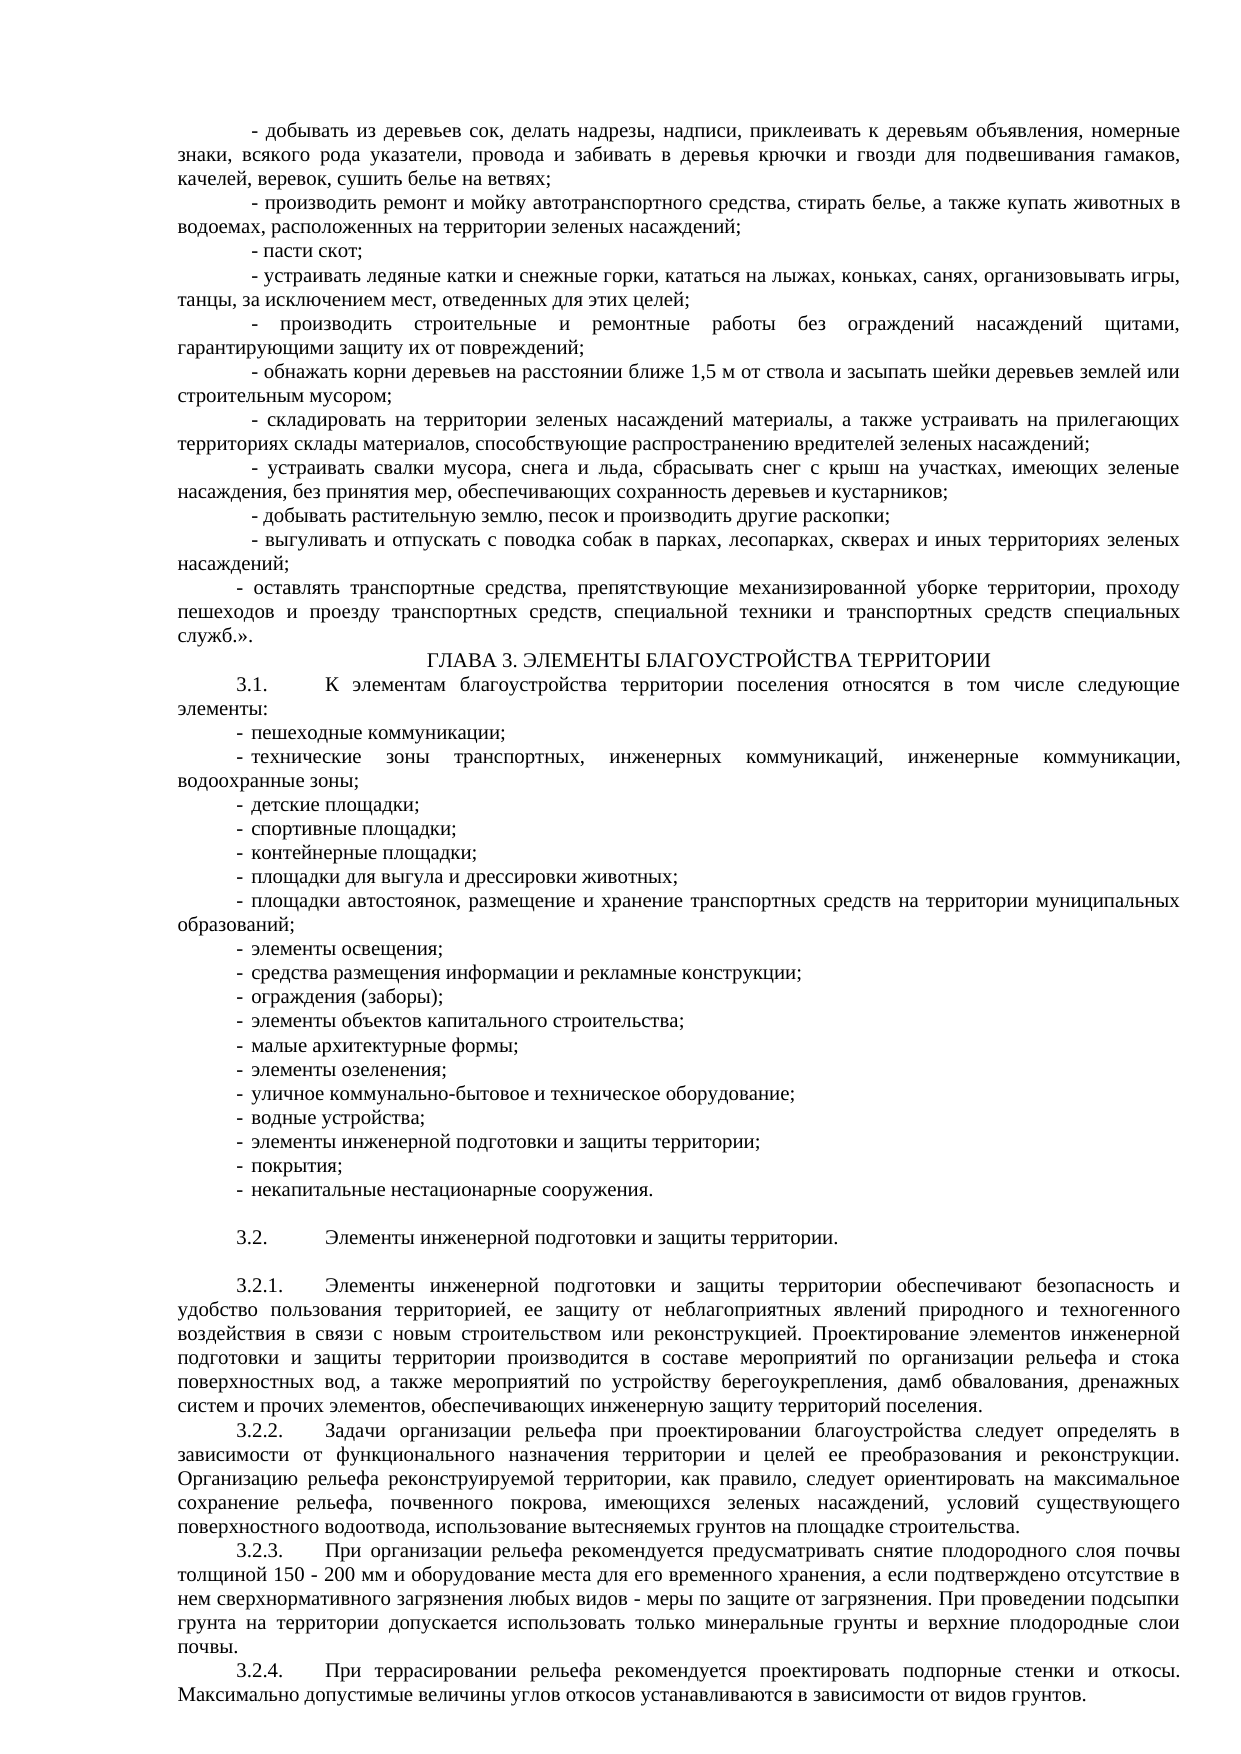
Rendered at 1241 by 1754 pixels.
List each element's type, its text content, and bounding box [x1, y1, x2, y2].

text - производить ремонт и мойку автотранспортного средства, стирать белье, а также купать животных в водоемах, расположенных на территории зеленых насаждений; [177, 190, 1181, 238]
text - покрытия; [177, 1153, 1181, 1177]
text - устраивать ледяные катки и снежные горки, кататься на лыжах, коньках, санях, организовывать игры, танцы, за исключением мест, отведенных для этих целей; [177, 262, 1181, 311]
text - элементы озеленения; [177, 1057, 1181, 1081]
text - средства размещения информации и рекламные конструкции; [177, 960, 1181, 984]
text - технические зоны транспортных, инженерных коммуникаций, инженерные коммуникации, водоохранные зоны; [177, 744, 1181, 792]
text 3.2.1. Элементы инженерной подготовки и защиты территории обеспечивают безопасность и удобство пользования территорией, ее защиту от неблагоприятных явлений природного и техногенного воздействия в связи с новым строительством или реконструкцией. Проектирование элементов инженерной подготовки и защиты территории производится в составе мероприятий по организации рельефа и стока поверхностных вод, а также мероприятий по устройству берегоукрепления, дамб обвалования, дренажных систем и прочих элементов, обеспечивающих инженерную защиту территорий поселения. [177, 1273, 1181, 1417]
text - выгуливать и отпускать с поводка собак в парках, лесопарках, скверах и иных территориях зеленых насаждений; [177, 527, 1181, 575]
text - водные устройства; [177, 1105, 1181, 1129]
text 3.2.3. При организации рельефа рекомендуется предусматривать снятие плодородного слоя почвы толщиной 150 - 200 мм и оборудование места для его временного хранения, а если подтверждено отсутствие в нем сверхнормативного загрязнения любых видов - меры по защите от загрязнения. При проведении подсыпки грунта на территории допускается использовать только минеральные грунты и верхние плодородные слои почвы. [177, 1538, 1181, 1658]
text - устраивать свалки мусора, снега и льда, сбрасывать снег с крыш на участках, имеющих зеленые насаждения, без принятия мер, обеспечивающих сохранность деревьев и кустарников; [177, 455, 1181, 503]
text ГЛАВА 3. ЭЛЕМЕНТЫ БЛАГОУСТРОЙСТВА ТЕРРИТОРИИ [177, 647, 1181, 672]
text 3.1. К элементам благоустройства территории поселения относятся в том числе следующие элементы: [177, 672, 1181, 720]
text - спортивные площадки; [177, 816, 1181, 840]
text - элементы освещения; [177, 936, 1181, 960]
text 3.2.4. При террасировании рельефа рекомендуется проектировать подпорные стенки и откосы. Максимально допустимые величины углов откосов устанавливаются в зависимости от видов грунтов. [177, 1658, 1181, 1706]
text - добывать из деревьев сок, делать надрезы, надписи, приклеивать к деревьям объявления, номерные знаки, всякого рода указатели, провода и забивать в деревья крючки и гвозди для подвешивания гамаков, качелей, веревок, сушить белье на ветвях; [177, 118, 1181, 190]
text - складировать на территории зеленых насаждений материалы, а также устраивать на прилегающих территориях склады материалов, способствующие распространению вредителей зеленых насаждений; [177, 407, 1181, 455]
text - малые архитектурные формы; [177, 1032, 1181, 1057]
text 3.2. Элементы инженерной подготовки и защиты территории. [177, 1225, 1181, 1249]
text - уличное коммунально-бытовое и техническое оборудование; [177, 1081, 1181, 1105]
text - площадки автостоянок, размещение и хранение транспортных средств на территории муниципальных образований; [177, 888, 1181, 936]
text - пешеходные коммуникации; [177, 720, 1181, 744]
text - оставлять транспортные средства, препятствующие механизированной уборке территории, проходу пешеходов и проезду транспортных средств, специальной техники и транспортных средств специальных служб.». [177, 575, 1181, 647]
text 3.2.2. Задачи организации рельефа при проектировании благоустройства следует определять в зависимости от функционального назначения территории и целей ее преобразования и реконструкции. Организацию рельефа реконструируемой территории, как правило, следует ориентировать на максимальное сохранение рельефа, почвенного покрова, имеющихся зеленых насаждений, условий существующего поверхностного водоотвода, использование вытесняемых грунтов на площадке строительства. [177, 1417, 1181, 1538]
text - некапитальные нестационарные сооружения. [177, 1177, 1181, 1201]
text - ограждения (заборы); [177, 984, 1181, 1008]
text - элементы инженерной подготовки и защиты территории; [177, 1129, 1181, 1153]
text - производить строительные и ремонтные работы без ограждений насаждений щитами, гарантирующими защиту их от повреждений; [177, 311, 1181, 359]
text - контейнерные площадки; [177, 840, 1181, 864]
text - детские площадки; [177, 792, 1181, 816]
text - добывать растительную землю, песок и производить другие раскопки; [177, 503, 1181, 527]
text - площадки для выгула и дрессировки животных; [177, 864, 1181, 888]
text - пасти скот; [177, 238, 1181, 262]
text - обнажать корни деревьев на расстоянии ближе 1,5 м от ствола и засыпать шейки деревьев землей или строительным мусором; [177, 359, 1181, 407]
text - элементы объектов капитального строительства; [177, 1008, 1181, 1032]
